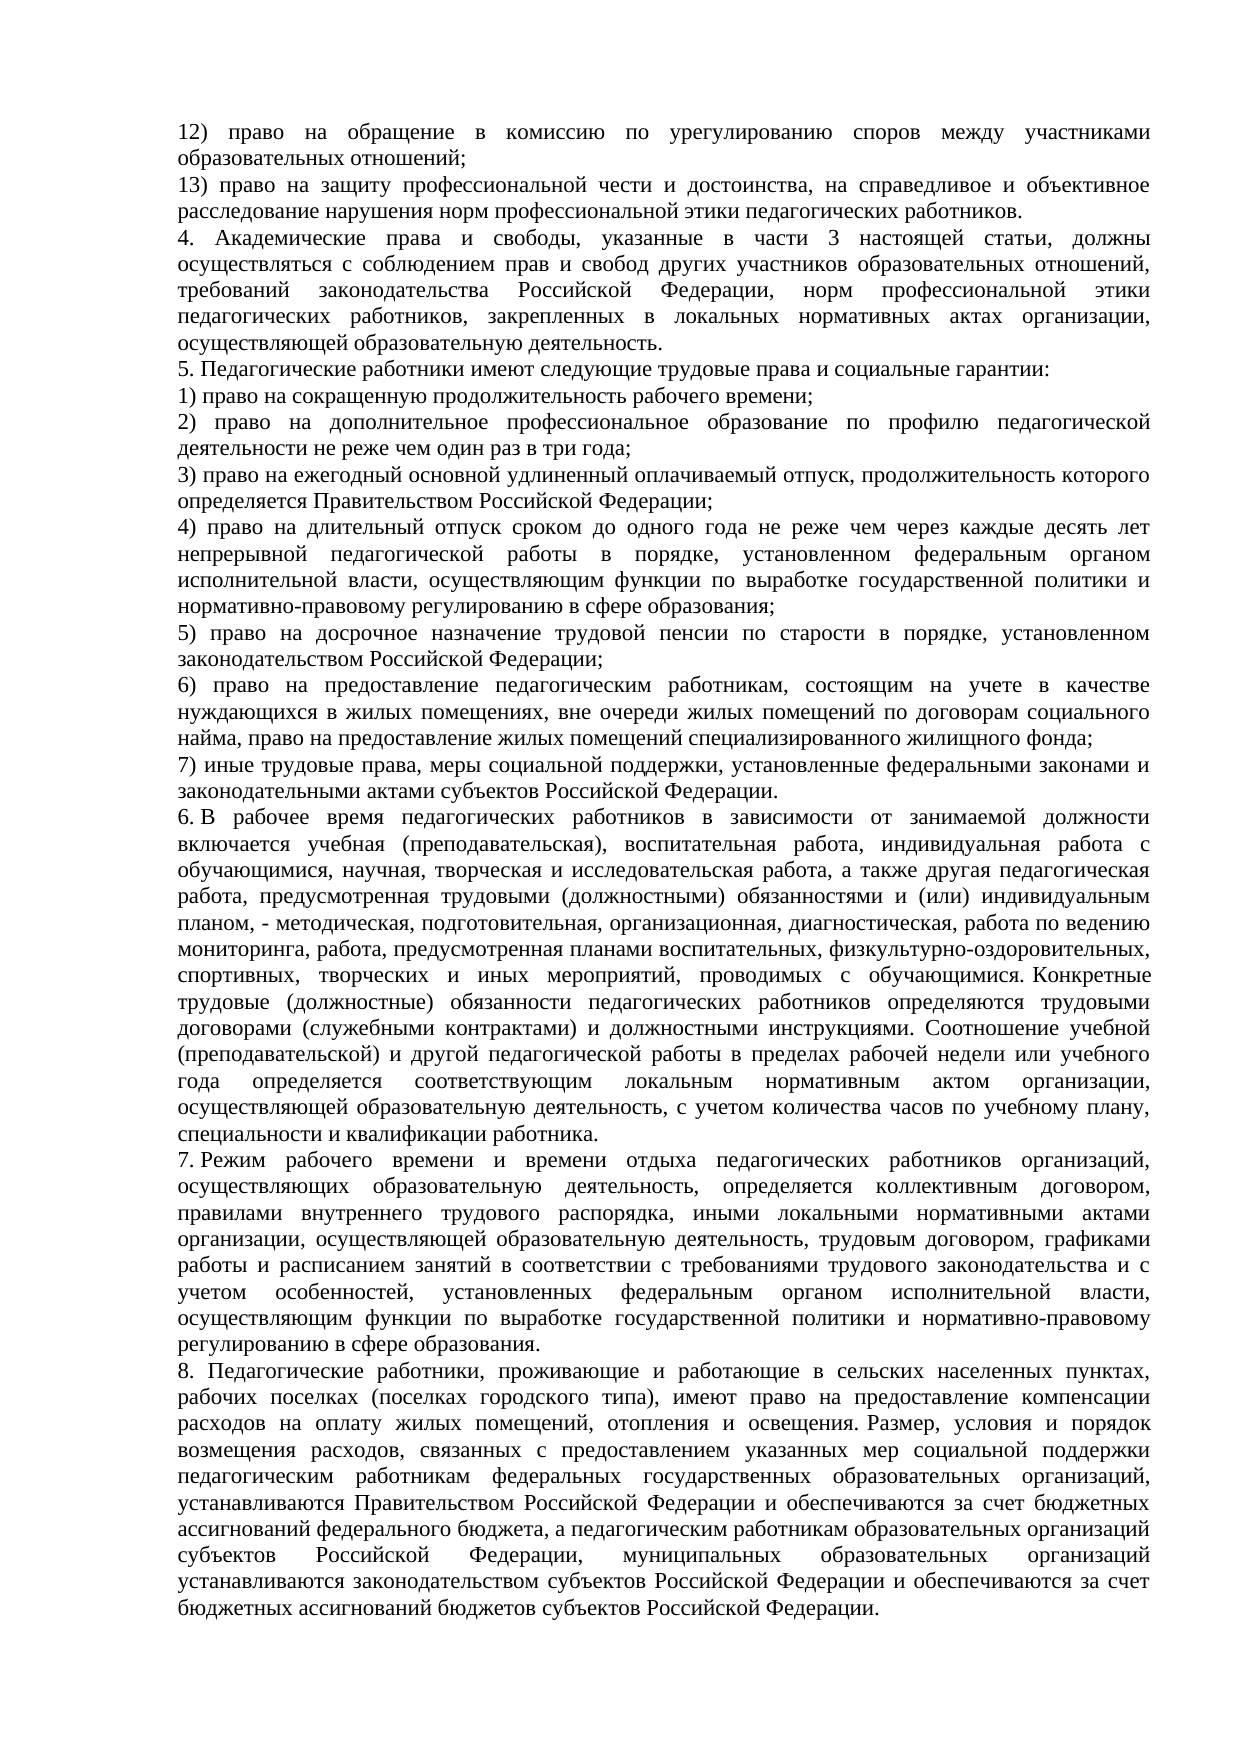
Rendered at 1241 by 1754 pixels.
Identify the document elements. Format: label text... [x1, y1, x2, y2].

text 6. В рабочее время педагогических работников в зависимости от занимаемой должности включается учебная (преподавательская), воспитательная работа, индивидуальная работа с обучающимися, научная, творческая и исследовательская работа, а также другая педагогическая работа, предусмотренная трудовыми (должностными) обязанностями и (или) индивидуальным планом, - методическая, подготовительная, организационная, диагностическая, работа по ведению мониторинга, работа, предусмотренная планами воспитательных, физкультурно-оздоровительных, спортивных, творческих и иных мероприятий, проводимых с обучающимися. Конкретные трудовые (должностные) обязанности педагогических работников определяются трудовыми договорами (служебными контрактами) и должностными инструкциями. Соотношение учебной (преподавательской) и другой педагогической работы в пределах рабочей недели или учебного года определяется соответствующим локальным нормативным актом организации, осуществляющей образовательную деятельность, с учетом количества часов по учебному плану, специальности и квалификации работника. [177, 803, 1152, 1146]
text 12) право на обращение в комиссию по урегулированию споров между участниками образовательных отношений; [177, 118, 1152, 171]
text 3) право на ежегодный основной удлиненный оплачиваемый отпуск, продолжительность которого определяется Правительством Российской Федерации; [177, 461, 1152, 513]
text 8. Педагогические работники, проживающие и работающие в сельских населенных пунктах, рабочих поселках (поселках городского типа), имеют право на предоставление компенсации расходов на оплату жилых помещений, отопления и освещения. Размер, условия и порядок возмещения расходов, связанных с предоставлением указанных мер социальной поддержки педагогическим работникам федеральных государственных образовательных организаций, устанавливаются Правительством Российской Федерации и обеспечиваются за счет бюджетных ассигнований федерального бюджета, а педагогическим работникам образовательных организаций субъектов Российской Федерации, муниципальных образовательных организаций устанавливаются законодательством субъектов Российской Федерации и обеспечиваются за счет бюджетных ассигнований бюджетов субъектов Российской Федерации. [177, 1357, 1152, 1620]
text 6) право на предоставление педагогическим работникам, состоящим на учете в качестве нуждающихся в жилых помещениях, вне очереди жилых помещений по договорам социального найма, право на предоставление жилых помещений специализированного жилищного фонда; [177, 672, 1152, 751]
text 5. Педагогические работники имеют следующие трудовые права и социальные гарантии: [177, 355, 1152, 382]
text 7. Режим рабочего времени и времени отдыха педагогических работников организаций, осуществляющих образовательную деятельность, определяется коллективным договором, правилами внутреннего трудового распорядка, иными локальными нормативными актами организации, осуществляющей образовательную деятельность, трудовым договором, графиками работы и расписанием занятий в соответствии с требованиями трудового законодательства и с учетом особенностей, установленных федеральным органом исполнительной власти, осуществляющим функции по выработке государственной политики и нормативно-правовому регулированию в сфере образования. [177, 1146, 1152, 1357]
text 7) иные трудовые права, меры социальной поддержки, установленные федеральными законами и законодательными актами субъектов Российской Федерации. [177, 751, 1152, 803]
text 1) право на сокращенную продолжительность рабочего времени; [177, 382, 1152, 408]
text 5) право на досрочное назначение трудовой пенсии по старости в порядке, установленном законодательством Российской Федерации; [177, 619, 1152, 672]
text 2) право на дополнительное профессиональное образование по профилю педагогической деятельности не реже чем один раз в три года; [177, 408, 1152, 461]
text 4) право на длительный отпуск сроком до одного года не реже чем через каждые десять лет непрерывной педагогической работы в порядке, установленном федеральным органом исполнительной власти, осуществляющим функции по выработке государственной политики и нормативно-правовому регулированию в сфере образования; [177, 513, 1152, 619]
text 4. Академические права и свободы, указанные в части 3 настоящей статьи, должны осуществляться с соблюдением прав и свобод других участников образовательных отношений, требований законодательства Российской Федерации, норм профессиональной этики педагогических работников, закрепленных в локальных нормативных актах организации, осуществляющей образовательную деятельность. [177, 223, 1152, 355]
text 13) право на защиту профессиональной чести и достоинства, на справедливое и объективное расследование нарушения норм профессиональной этики педагогических работников. [177, 171, 1152, 223]
